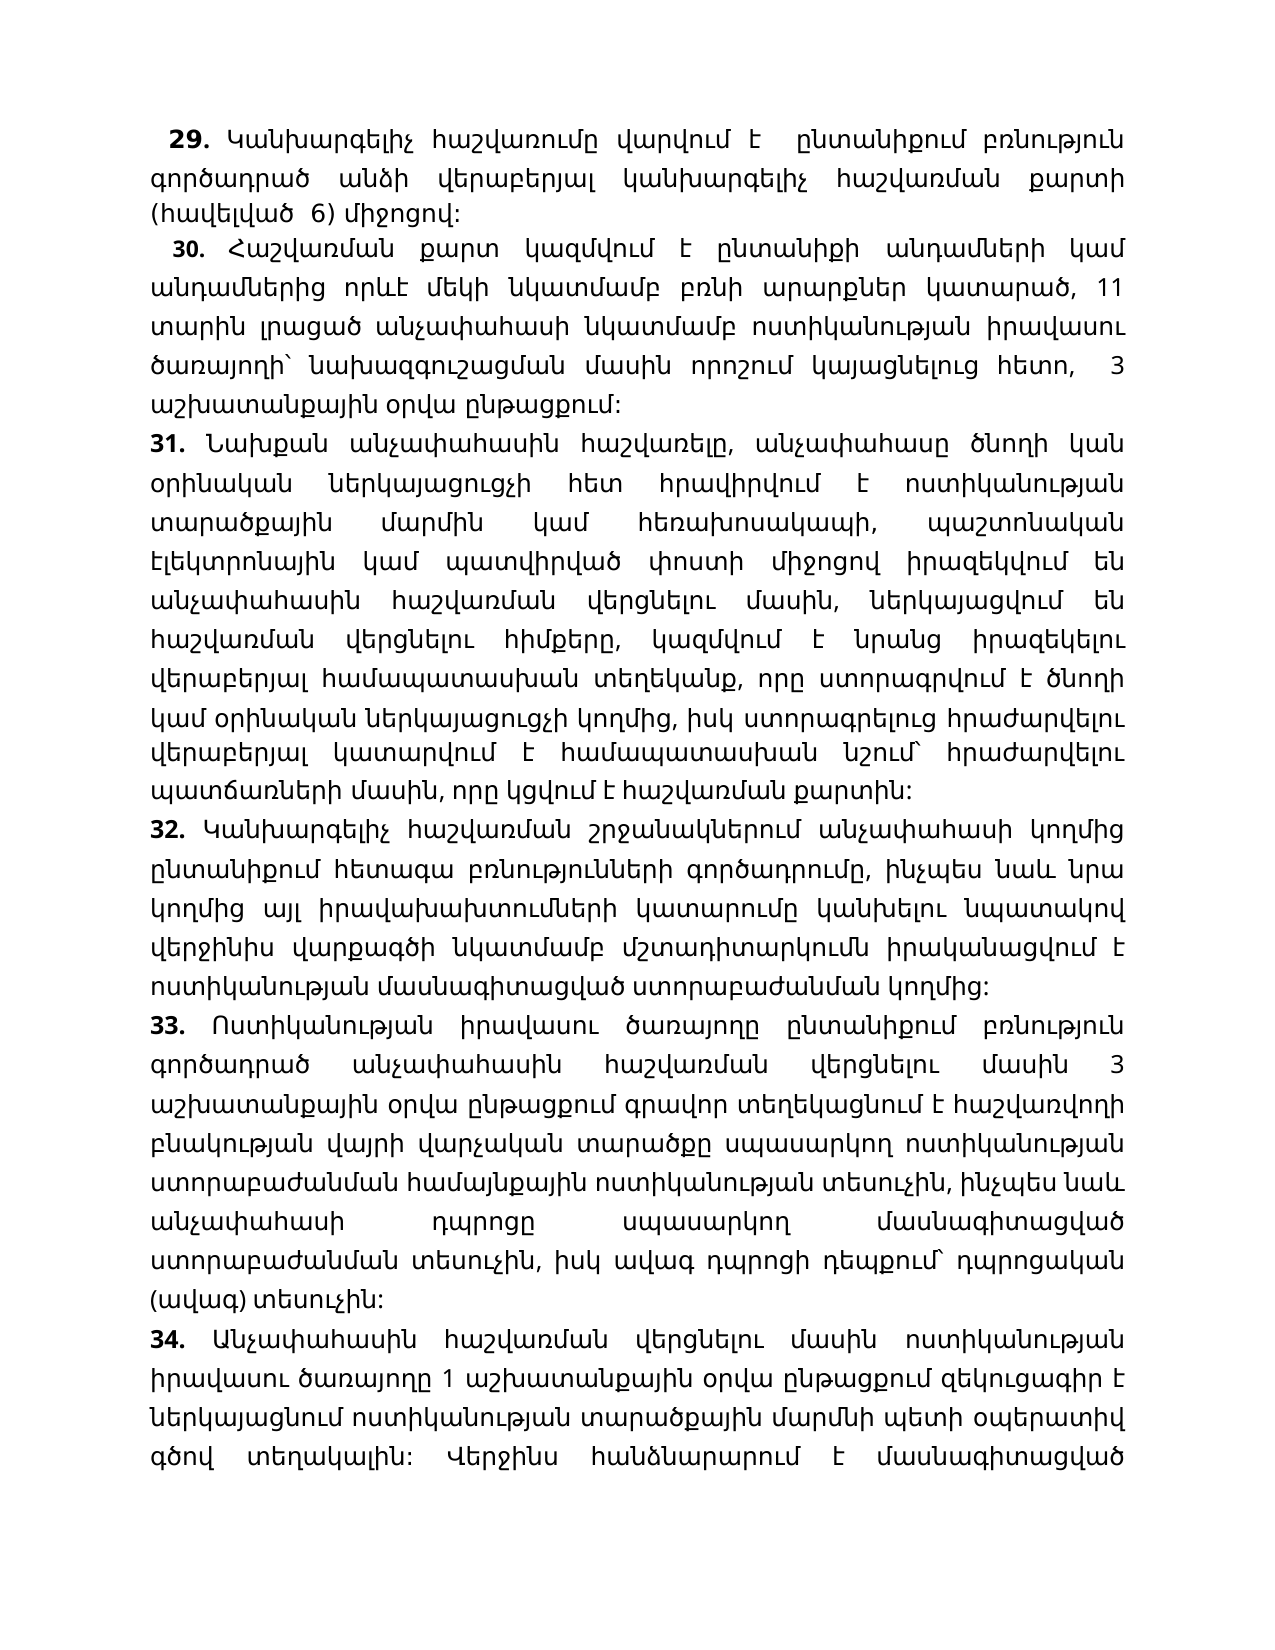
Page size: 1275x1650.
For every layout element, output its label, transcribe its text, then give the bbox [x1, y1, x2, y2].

text 30. Հաշվառման քարտ կազմվում է ընտանիքի անդամների կամ անդամներից որևէ մեկի նկատմամբ բռնի արարքներ կատարած, 11 տարին լրացած անչափահասի նկատմամբ ոստիկանության իրավասու ծառայողի՝ նախազգուշացման մասին որոշում կայացնելուց հետո, 3 աշխատանքային օրվա ընթացքում: [150, 233, 1125, 421]
text 31. Նախքան անչափահասին հաշվառելը, անչափահասը ծնողի կան օրինական ներկայացուցչի հետ հրավիրվում է ոստիկանության տարածքային մարմին կամ հեռախոսակապի, պաշտոնական էլեկտրոնային կամ պատվիրված փոստի միջոցով իրազեկվում են անչափահասին հաշվառման վերցնելու մասին, ներկայացվում են հաշվառման վերցնելու հիմքերը, կազմվում է նրանց իրազեկելու վերաբերյալ համապատասխան տեղեկանք, որը ստորագրվում է ծնողի կամ օրինական ներկայացուցչի կողմից, իսկ ստորագրելուց հրաժարվելու վերաբերյալ կատարվում է համապատասխան նշում՝ հրաժարվելու պատճառների մասին, որը կցվում է հաշվառման քարտին: [150, 426, 1125, 807]
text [150, 1321, 1125, 1473]
text 32. Կանխարգելիչ հաշվառման շրջանակներում անչափահասի կողմից ընտանիքում հետագա բռնությունների գործադրումը, ինչպես նաև նրա կողմից այլ իրավախախտումների կատարումը կանխելու նպատակով վերջինիս վարքագծի նկատմամբ մշտադիտարկումն իրականացվում է ոստիկանության մասնագիտացված ստորաբաժանման կողմից: [150, 812, 1125, 1003]
text 33. Ոստիկանության իրավասու ծառայողը ընտանիքում բռնություն գործադրած անչափահասին հաշվառման վերցնելու մասին 3 աշխատանքային օրվա ընթացքում գրավոր տեղեկացնում է հաշվառվողի բնակության վայրի վարչական տարածքը սպասարկող ոստիկանության ստորաբաժանման համայնքային ոստիկանության տեսուչին, ինչպես նաև անչափահասի դպրոցը սպասարկող մասնագիտացված ստորաբաժանման տեսուչին, իսկ ավագ դպրոցի դեպքում՝ դպրոցական (ավագ) տեսուչին: [150, 1008, 1125, 1316]
text 29. Կանխարգելիչ հաշվառումը վարվում է ընտանիքում բռնություն գործադրած անձի վերաբերյալ կանխարգելիչ հաշվառման քարտի (հավելված 6) միջոցով: [150, 122, 1125, 229]
